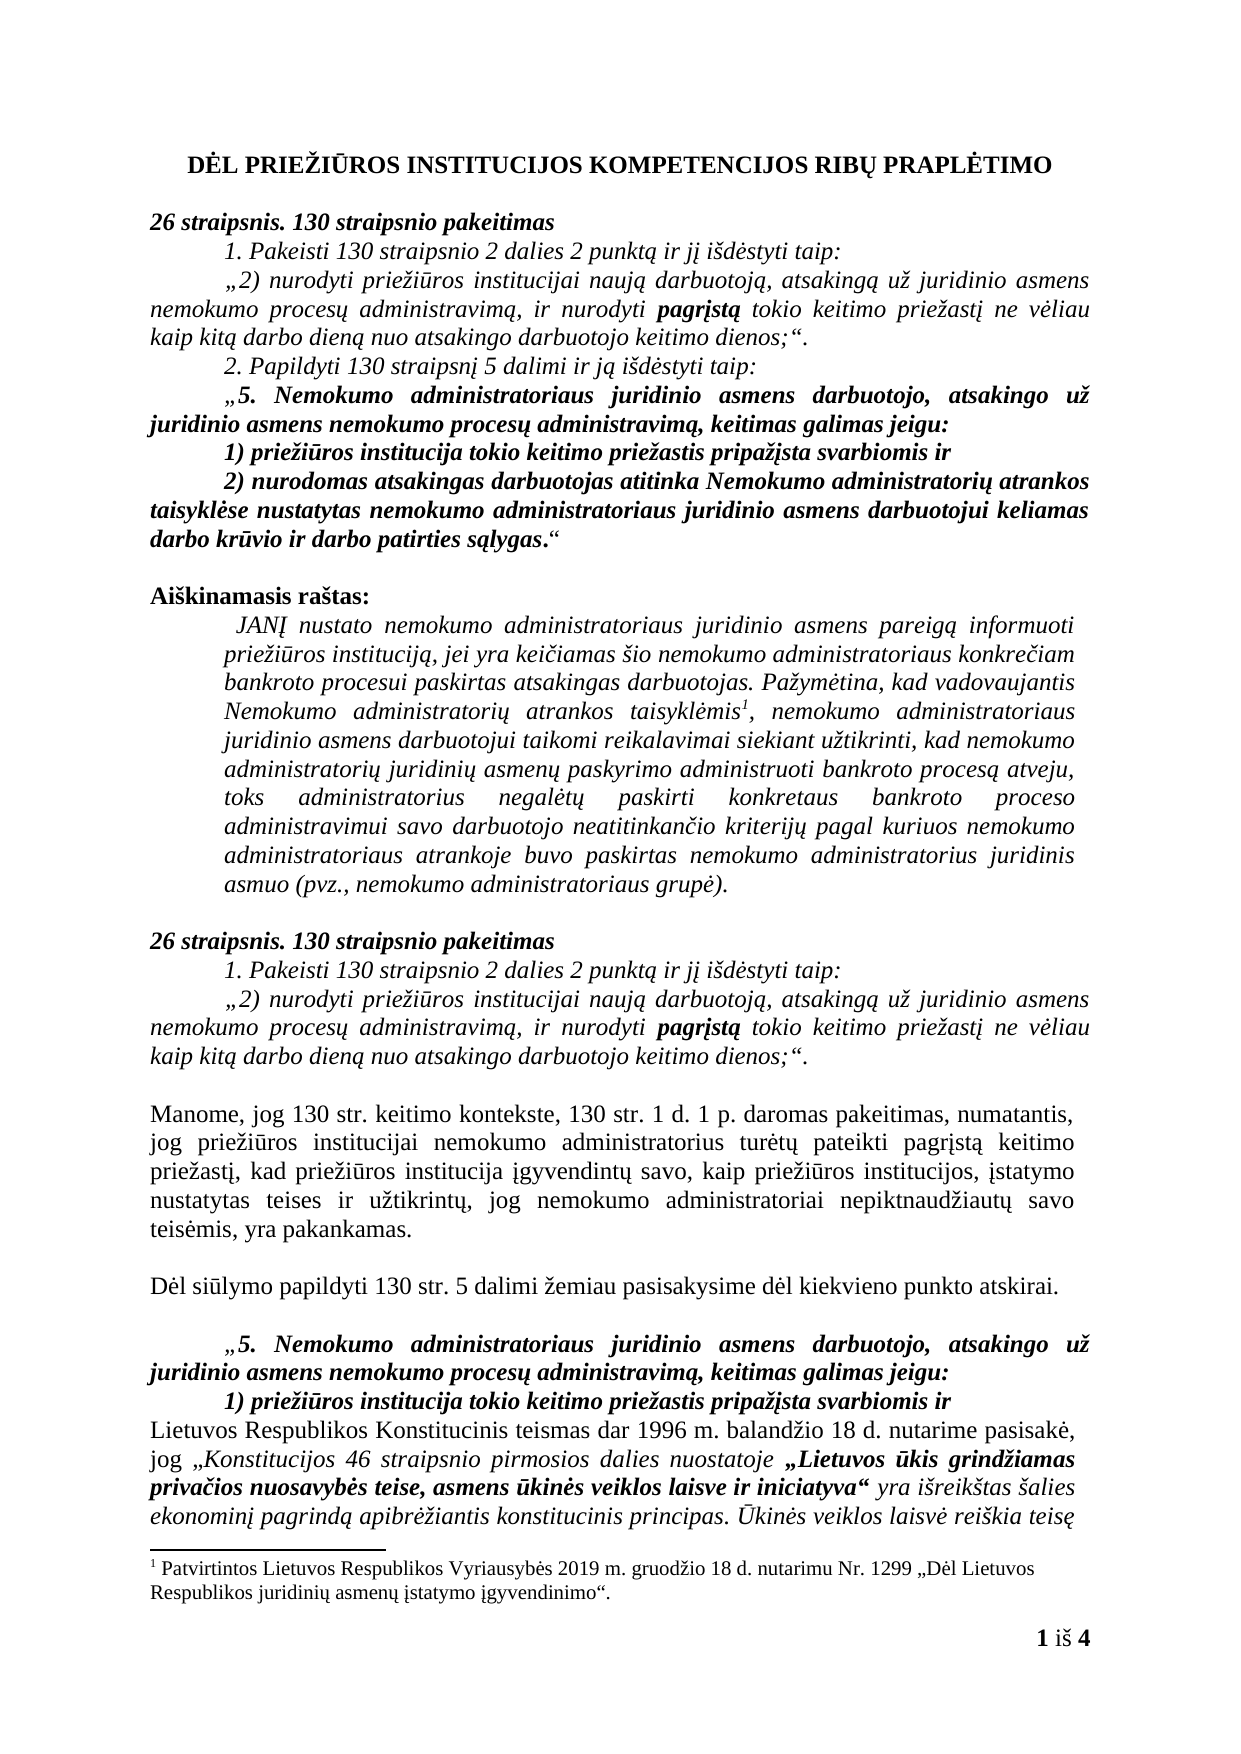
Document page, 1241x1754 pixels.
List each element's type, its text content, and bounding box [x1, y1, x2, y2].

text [150, 1415, 1075, 1530]
text 1) priežiūros institucija tokio keitimo priežastis pripažįsta svarbiomis ir [150, 1386, 1090, 1415]
text 2) nurodomas atsakingas darbuotojas atitinka Nemokumo administratorių atrankos taisyklėse nustatytas nemokumo administratoriaus juridinio asmens darbuotojui keliamas darbo krūvio ir darbo patirties sąlygas.“ [150, 466, 1090, 552]
text 1) priežiūros institucija tokio keitimo priežastis pripažįsta svarbiomis ir [150, 437, 1090, 466]
text 2. Papildyti 130 straipsnį 5 dalimi ir ją išdėstyti taip: [150, 351, 1090, 380]
list JANĮ nustato nemokumo administratoriaus juridinio asmens pareigą informuoti priežiūros instituciją, jei yra keičiamas šio nemokumo administratoriaus konkrečiam bankroto procesui paskirtas atsakingas darbuotojas. Pažymėtina, kad vadovaujantis Nemokumo administratorių atrankos taisyklėmis, nemokumo administratoriaus juridinio asmens darbuotojui taikomi reikalavimai siekiant užtikrinti, kad nemokumo administratorių juridinių asmenų paskyrimo administruoti bankroto procesą atveju, toks administratorius negalėtų paskirti konkretaus bankroto proceso administravimui savo darbuotojo neatitinkančio kriterijų pagal kuriuos nemokumo administratoriaus atrankoje buvo paskirtas nemokumo administratorius juridinis asmuo (pvz., nemokumo administratoriaus grupė). [224, 610, 1075, 897]
text Manome, jog 130 str. keitimo kontekste, 130 str. 1 d. 1 p. daromas pakeitimas, numatantis, jog priežiūros institucijai nemokumo administratorius turėtų pateikti pagrįstą keitimo priežastį, kad priežiūros institucija įgyvendintų savo, kaip priežiūros institucijos, įstatymo nustatytas teises ir užtikrintų, jog nemokumo administratoriai nepiktnaudžiautų savo teisėmis, yra pakankamas. [150, 1099, 1075, 1242]
text „2) nurodyti priežiūros institucijai naują darbuotoją, atsakingą už juridinio asmens nemokumo procesų administravimą, ir nurodyti pagrįstą tokio keitimo priežastį ne vėliau kaip kitą darbo dieną nuo atsakingo darbuotojo keitimo dienos;“. [150, 265, 1090, 351]
text „5. Nemokumo administratoriaus juridinio asmens darbuotojo, atsakingo už juridinio asmens nemokumo procesų administravimą, keitimas galimas jeigu: [150, 1329, 1090, 1386]
text DĖL PRIEŽIŪROS INSTITUCIJOS KOMPETENCIJOS RIBŲ PRAPLĖTIMO [150, 150, 1090, 179]
text „5. Nemokumo administratoriaus juridinio asmens darbuotojo, atsakingo už juridinio asmens nemokumo procesų administravimą, keitimas galimas jeigu: [150, 380, 1090, 437]
text Aiškinamasis raštas: [150, 581, 1075, 610]
text 1. Pakeisti 130 straipsnio 2 dalies 2 punktą ir jį išdėstyti taip: [150, 955, 1090, 984]
text „2) nurodyti priežiūros institucijai naują darbuotoją, atsakingą už juridinio asmens nemokumo procesų administravimą, ir nurodyti pagrįstą tokio keitimo priežastį ne vėliau kaip kitą darbo dieną nuo atsakingo darbuotojo keitimo dienos;“. [150, 984, 1090, 1070]
text 26 straipsnis. 130 straipsnio pakeitimas [150, 926, 1090, 955]
text Dėl siūlymo papildyti 130 str. 5 dalimi žemiau pasisakysime dėl kiekvieno punkto atskirai. [150, 1271, 1075, 1300]
text 26 straipsnis. 130 straipsnio pakeitimas [150, 207, 1090, 236]
text 1. Pakeisti 130 straipsnio 2 dalies 2 punktą ir jį išdėstyti taip: [150, 236, 1090, 265]
